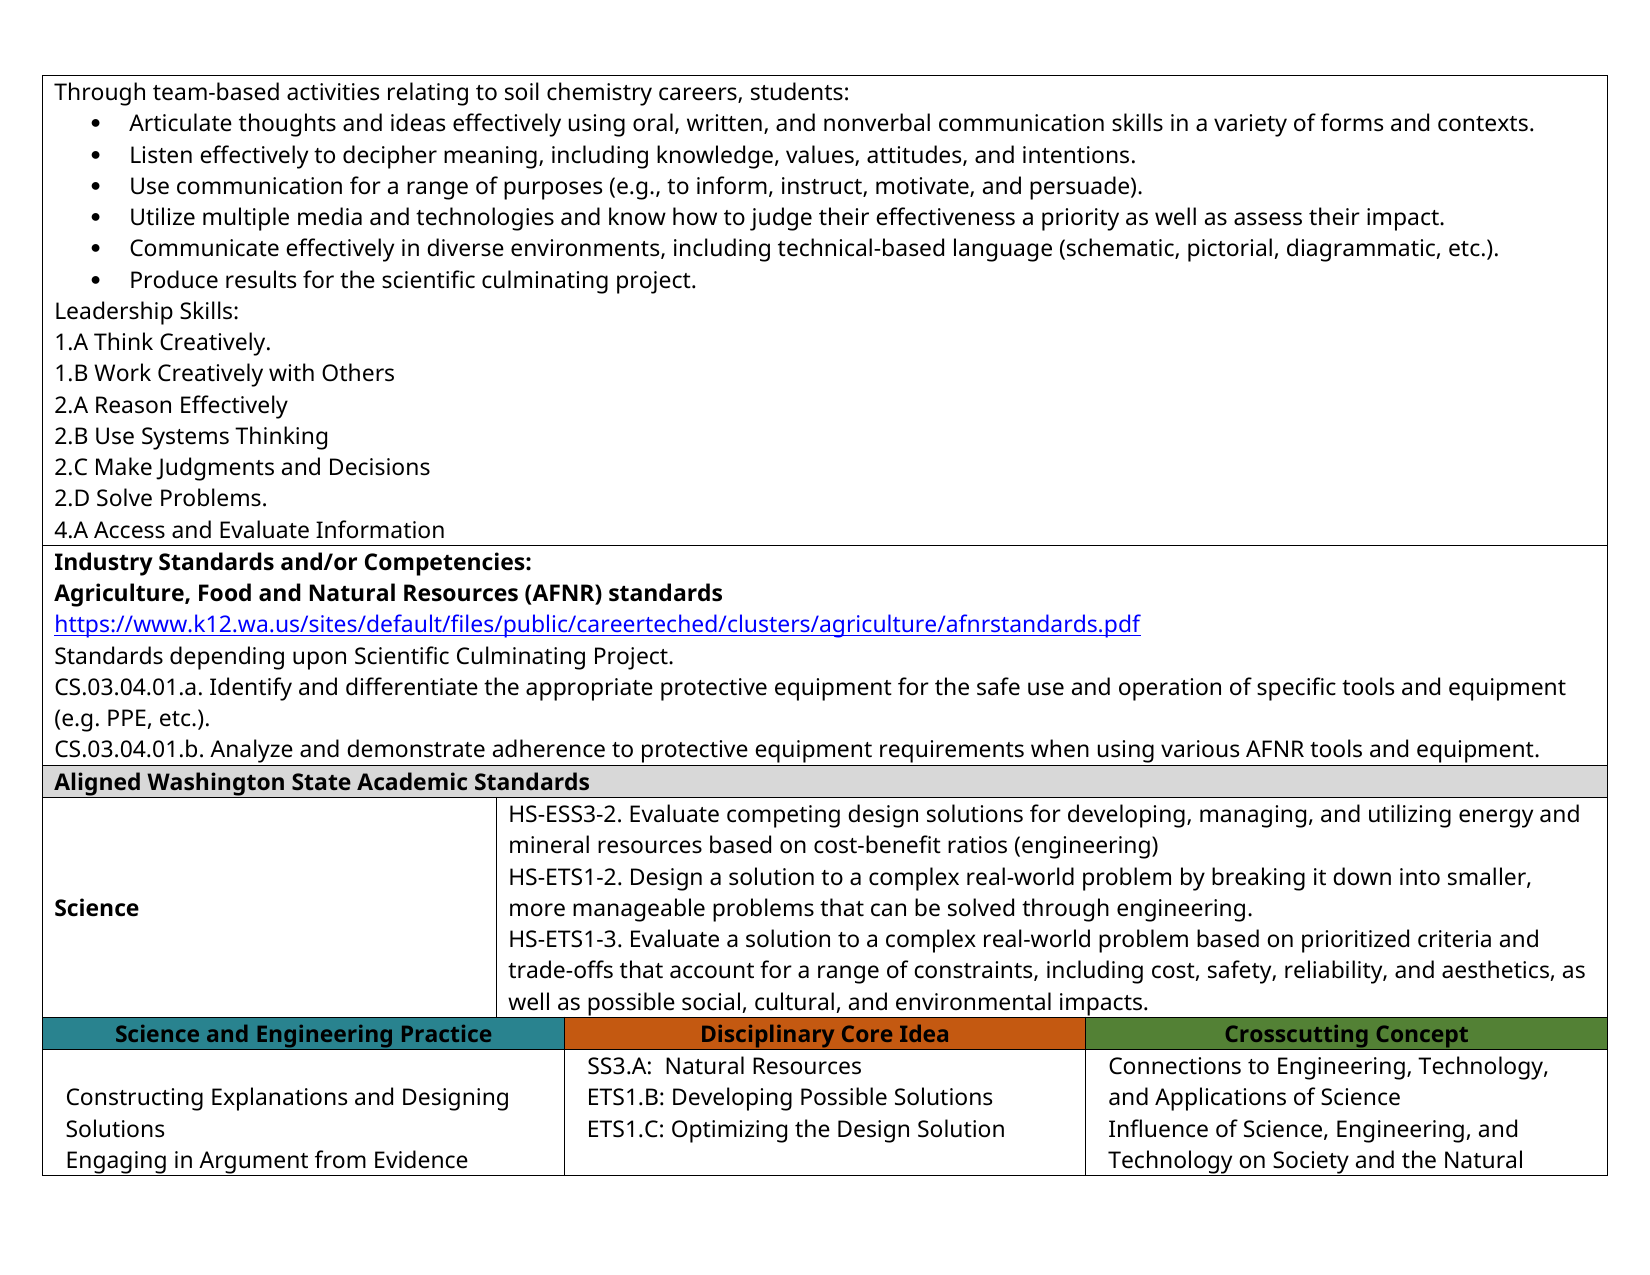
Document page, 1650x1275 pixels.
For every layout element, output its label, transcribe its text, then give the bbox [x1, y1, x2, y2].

table_cell HS-ESS3-2. Evaluate competing design solutions for developing, managing, and utilizing energy and mineral resources based on cost-benefit ratios (engineering) HS-ETS1-2. Design a solution to a complex real-world problem by breaking it down into smaller, more manageable problems that can be solved through engineering. HS-ETS1-3. Evaluate a solution to a complex real-world problem based on prioritized criteria and trade-offs that account for a range of constraints, including cost, safety, reliability, and aesthetics, as well as possible social, cultural, and environmental impacts. [497, 798, 1607, 1017]
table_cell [565, 1050, 1085, 1175]
table_cell Industry Standards and/or Competencies: Agriculture, Food and Natural Resources (AFNR) standards https://www.k12.wa.us/sites/default/files/public/careerteched/clusters/agriculture/afnrstandards.pdf Standards depending upon Scientific Culminating Project. CS.03.04.01.a. Identify and differentiate the appropriate protective equipment for the safe use and operation of specific tools and equipment (e.g. PPE, etc.). CS.03.04.01.b. Analyze and demonstrate adherence to protective equipment requirements when using various AFNR tools and equipment. [43, 546, 1607, 764]
table_cell [43, 1050, 564, 1175]
table_cell Crosscutting Concept [1086, 1018, 1607, 1049]
table_cell Science and Engineering Practice [43, 1018, 564, 1049]
table_cell Aligned Washington State Academic Standards [43, 766, 1607, 797]
table_cell Disciplinary Core Idea [565, 1018, 1085, 1049]
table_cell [43, 76, 1607, 545]
table_cell [1086, 1050, 1607, 1175]
table_cell Science [43, 798, 496, 1017]
